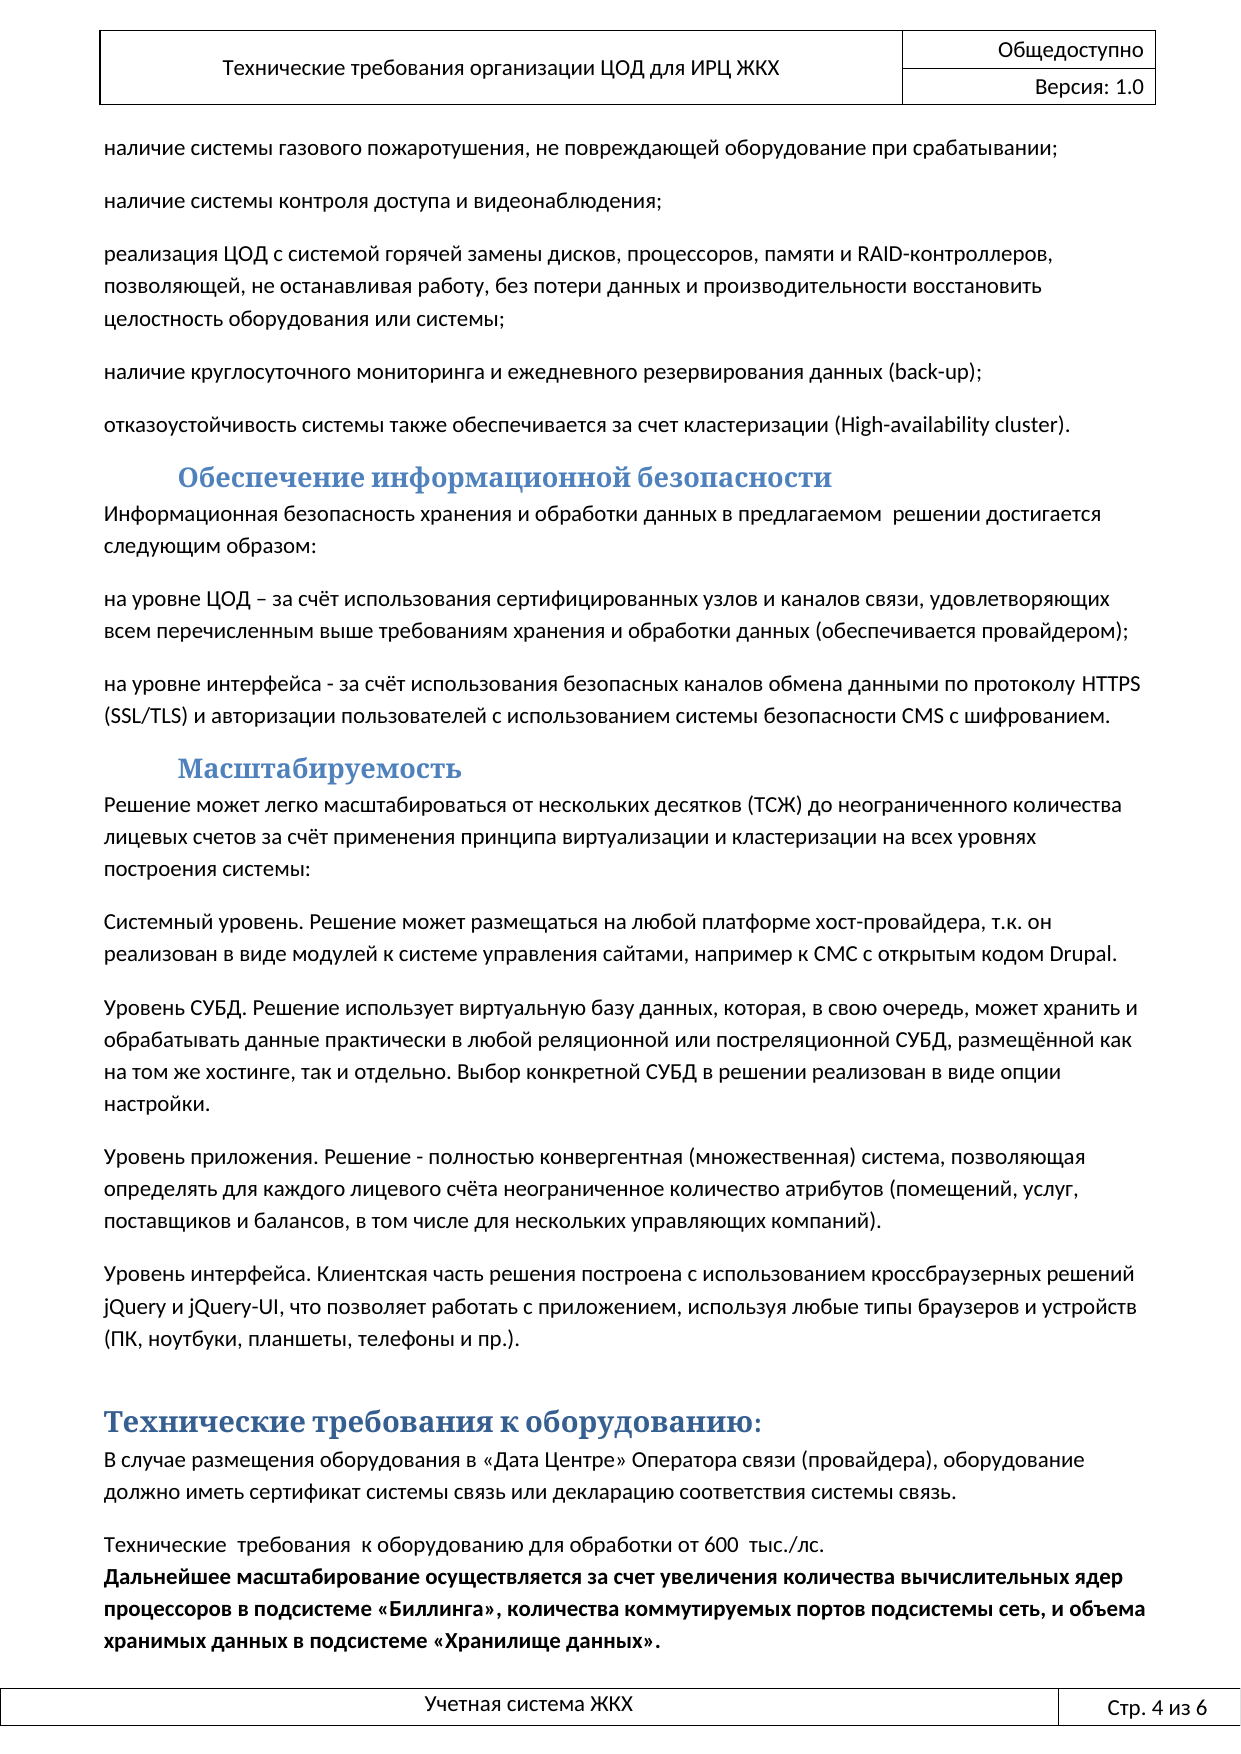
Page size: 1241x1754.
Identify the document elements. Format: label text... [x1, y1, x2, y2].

text Информационная безопасность хранения и обработки данных в предлагаемом решении достигается следующим образом: [103, 499, 1152, 559]
text на уровне ЦОД – за счёт использования сертифицированных узлов и каналов связи, удовлетворяющих всем перечисленным выше требованиям хранения и обработки данных (обеспечивается провайдером); [103, 584, 1152, 644]
text наличие системы газового пожаротушения, не повреждающей оборудование при срабатывании; [103, 133, 1152, 161]
text отказоустойчивость системы также обеспечивается за счет кластеризации (High-availability cluster). [103, 410, 1152, 438]
text реализация ЦОД с системой горячей замены дисков, процессоров, памяти и RAID-контроллеров, позволяющей, не останавливая работу, без потери данных и производительности восстановить целостность оборудования или системы; [103, 239, 1152, 332]
text на уровне интерфейса - за счёт использования безопасных каналов обмена данными по протоколу HTTPS (SSL/TLS) и авторизации пользователей с использованием системы безопасности CMS с шифрованием. [103, 669, 1152, 729]
subtitle Технические требования к оборудованию: [103, 1406, 1152, 1440]
subtitle Обеспечение информационной безопасности [177, 463, 1152, 494]
text наличие круглосуточного мониторинга и ежедневного резервирования данных (back-up); [103, 357, 1152, 385]
text Уровень приложения. Решение - полностью конвергентная (множественная) система, позволяющая определять для каждого лицевого счёта неограниченное количество атрибутов (помещений, услуг, поставщиков и балансов, в том числе для нескольких управляющих компаний). [103, 1142, 1152, 1234]
text Системный уровень. Решение может размещаться на любой платформе хост-провайдера, т.к. он реализован в виде модулей к системе управления сайтами, например к СМС с открытым кодом Drupal. [103, 907, 1152, 968]
text Решение может легко масштабироваться от нескольких десятков (ТСЖ) до неограниченного количества лицевых счетов за счёт применения принципа виртуализации и кластеризации на всех уровнях построения системы: [103, 790, 1152, 882]
text наличие системы контроля доступа и видеонаблюдения; [103, 186, 1152, 214]
subtitle Масштабируемость [177, 754, 1152, 785]
text В случае размещения оборудования в «Дата Центре» Оператора связи (провайдера), оборудование должно иметь сертификат системы связь или декларацию соответствия системы связь. [103, 1445, 1152, 1505]
text Уровень СУБД. Решение использует виртуальную базу данных, которая, в свою очередь, может хранить и обрабатывать данные практически в любой реляционной или постреляционной СУБД, размещённой как на том же хостинге, так и отдельно. Выбор конкретной СУБД в решении реализован в виде опции настройки. [103, 993, 1152, 1117]
text Технические требования к оборудованию для обработки от 600 тыс./лс. Дальнейшее масштабирование осуществляется за счет увеличения количества вычислительных ядер процессоров в подсистеме «Биллинга», количества коммутируемых портов подсистемы сеть, и объема хранимых данных в подсистеме «Хранилище данных». [103, 1530, 1152, 1654]
text Уровень интерфейса. Клиентская часть решения построена с использованием кроссбраузерных решений jQuery и jQuery-UI, что позволяет работать с приложением, используя любые типы браузеров и устройств (ПК, ноутбуки, планшеты, телефоны и пр.). [103, 1259, 1152, 1352]
